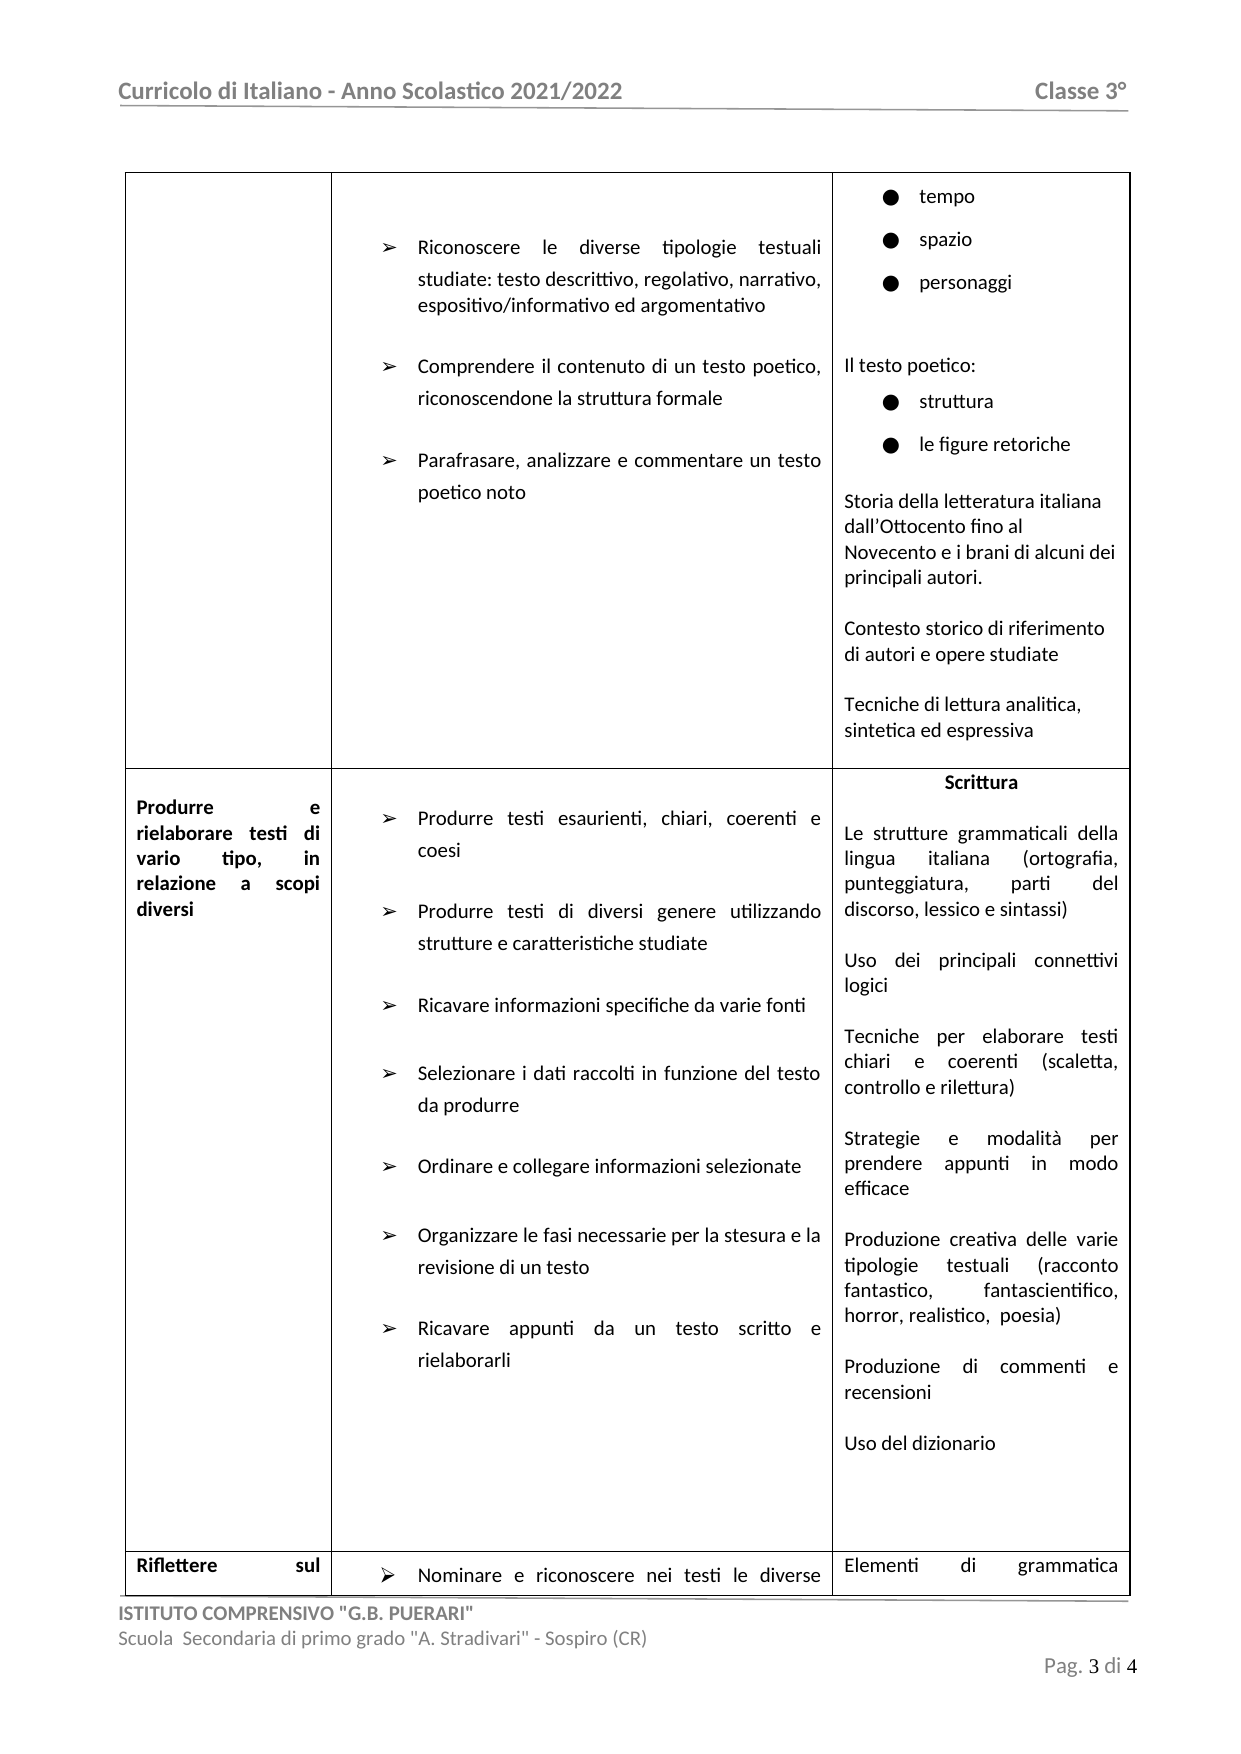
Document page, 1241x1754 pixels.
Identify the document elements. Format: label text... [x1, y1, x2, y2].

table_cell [332, 1552, 832, 1594]
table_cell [833, 1552, 1129, 1594]
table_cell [126, 173, 331, 768]
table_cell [126, 1552, 331, 1594]
table_cell Produrre e rielaborare testi di vario tipo, in relazione a scopi diversi [126, 769, 331, 1551]
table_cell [332, 173, 832, 768]
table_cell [833, 173, 1129, 768]
table_cell Scrittura Le strutture grammaticali della lingua italiana (ortografia, punteggiatura, parti del discorso, lessico e sintassi) Uso dei principali connettivi logici Tecniche per elaborare testi chiari e coerenti (scaletta, controllo e rilettura) Strategie e modalità per prendere appunti in modo efficace Produzione creativa delle varie tipologie testuali (racconto fantastico, fantascientifico, horror, realistico, poesia) Produzione di commenti e recensioni Uso del dizionario [833, 769, 1129, 1551]
table_cell Produrre testi esaurienti, chiari, coerenti e coesi Produrre testi di diversi genere utilizzando strutture e caratteristiche studiate Ricavare informazioni specifiche da varie fonti Selezionare i dati raccolti in funzione del testo da produrre Ordinare e collegare informazioni selezionate Organizzare le fasi necessarie per la stesura e la revisione di un testo Ricavare appunti da un testo scritto e rielaborarli [332, 769, 832, 1551]
